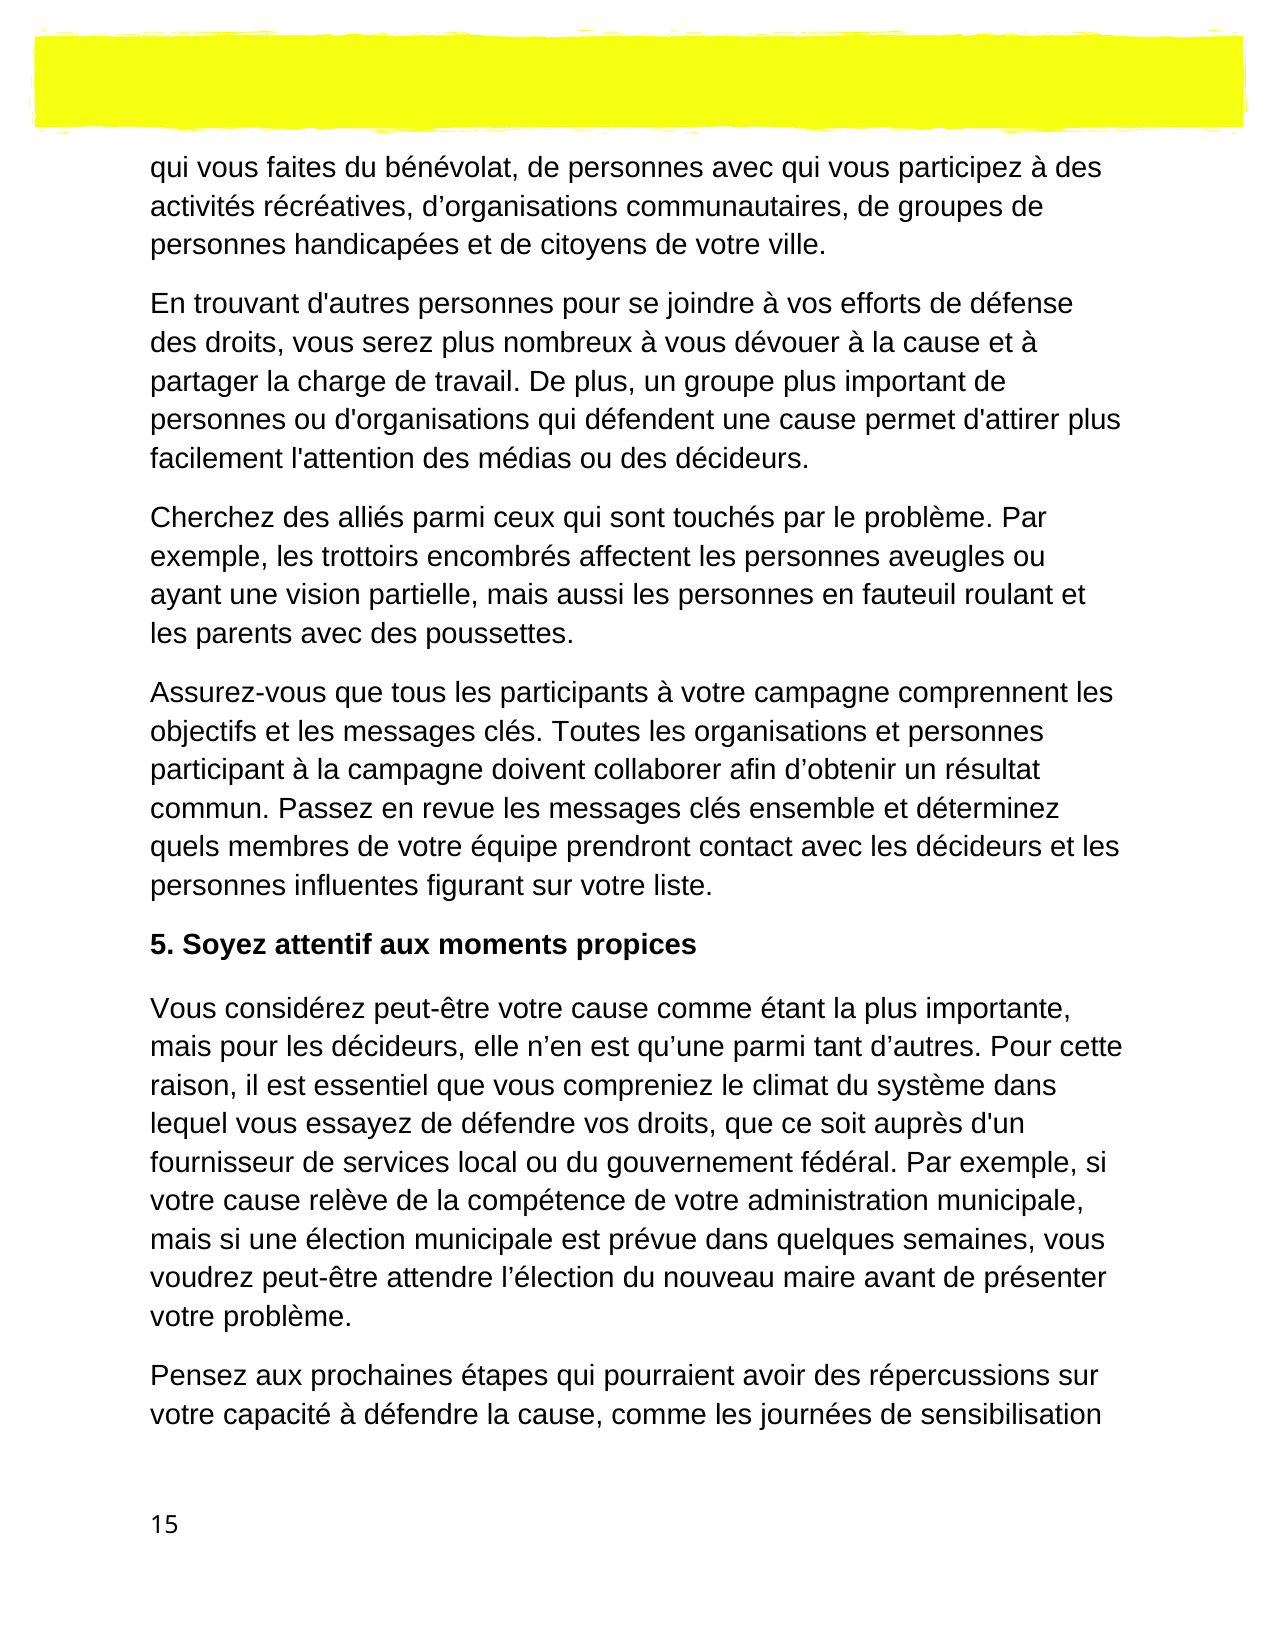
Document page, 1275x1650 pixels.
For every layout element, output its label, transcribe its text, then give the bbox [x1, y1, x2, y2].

text Vous considérez peut-être votre cause comme étant la plus importante, mais pour les décideurs, elle n’en est qu’une parmi tant d’autres. Pour cette raison, il est essentiel que vous compreniez le climat du système dans lequel vous essayez de défendre vos droits, que ce soit auprès d'un fournisseur de services local ou du gouvernement fédéral. Par exemple, si votre cause relève de la compétence de votre administration municipale, mais si une élection municipale est prévue dans quelques semaines, vous voudrez peut-être attendre l’élection du nouveau maire avant de présenter votre problème. [150, 991, 1125, 1332]
subtitle 5. Soyez attentif aux moments propices [150, 927, 1125, 961]
text Assurez-vous que tous les participants à votre campagne comprennent les objectifs et les messages clés. Toutes les organisations et personnes participant à la campagne doivent collaborer afin d’obtenir un résultat commun. Passez en revue les messages clés ensemble et déterminez quels membres de votre équipe prendront contact avec les décideurs et les personnes influentes figurant sur votre liste. [150, 675, 1125, 901]
text Cherchez des alliés parmi ceux qui sont touchés par le problème. Par exemple, les trottoirs encombrés affectent les personnes aveugles ou ayant une vision partielle, mais aussi les personnes en fauteuil roulant et les parents avec des poussettes. [150, 500, 1125, 649]
picture [28, 28, 1250, 135]
text En trouvant d'autres personnes pour se joindre à vos efforts de défense des droits, vous serez plus nombreux à vous dévouer à la cause et à partager la charge de travail. De plus, un groupe plus important de personnes ou d'organisations qui défendent une cause permet d'attirer plus facilement l'attention des médias ou des décideurs. [150, 286, 1125, 474]
